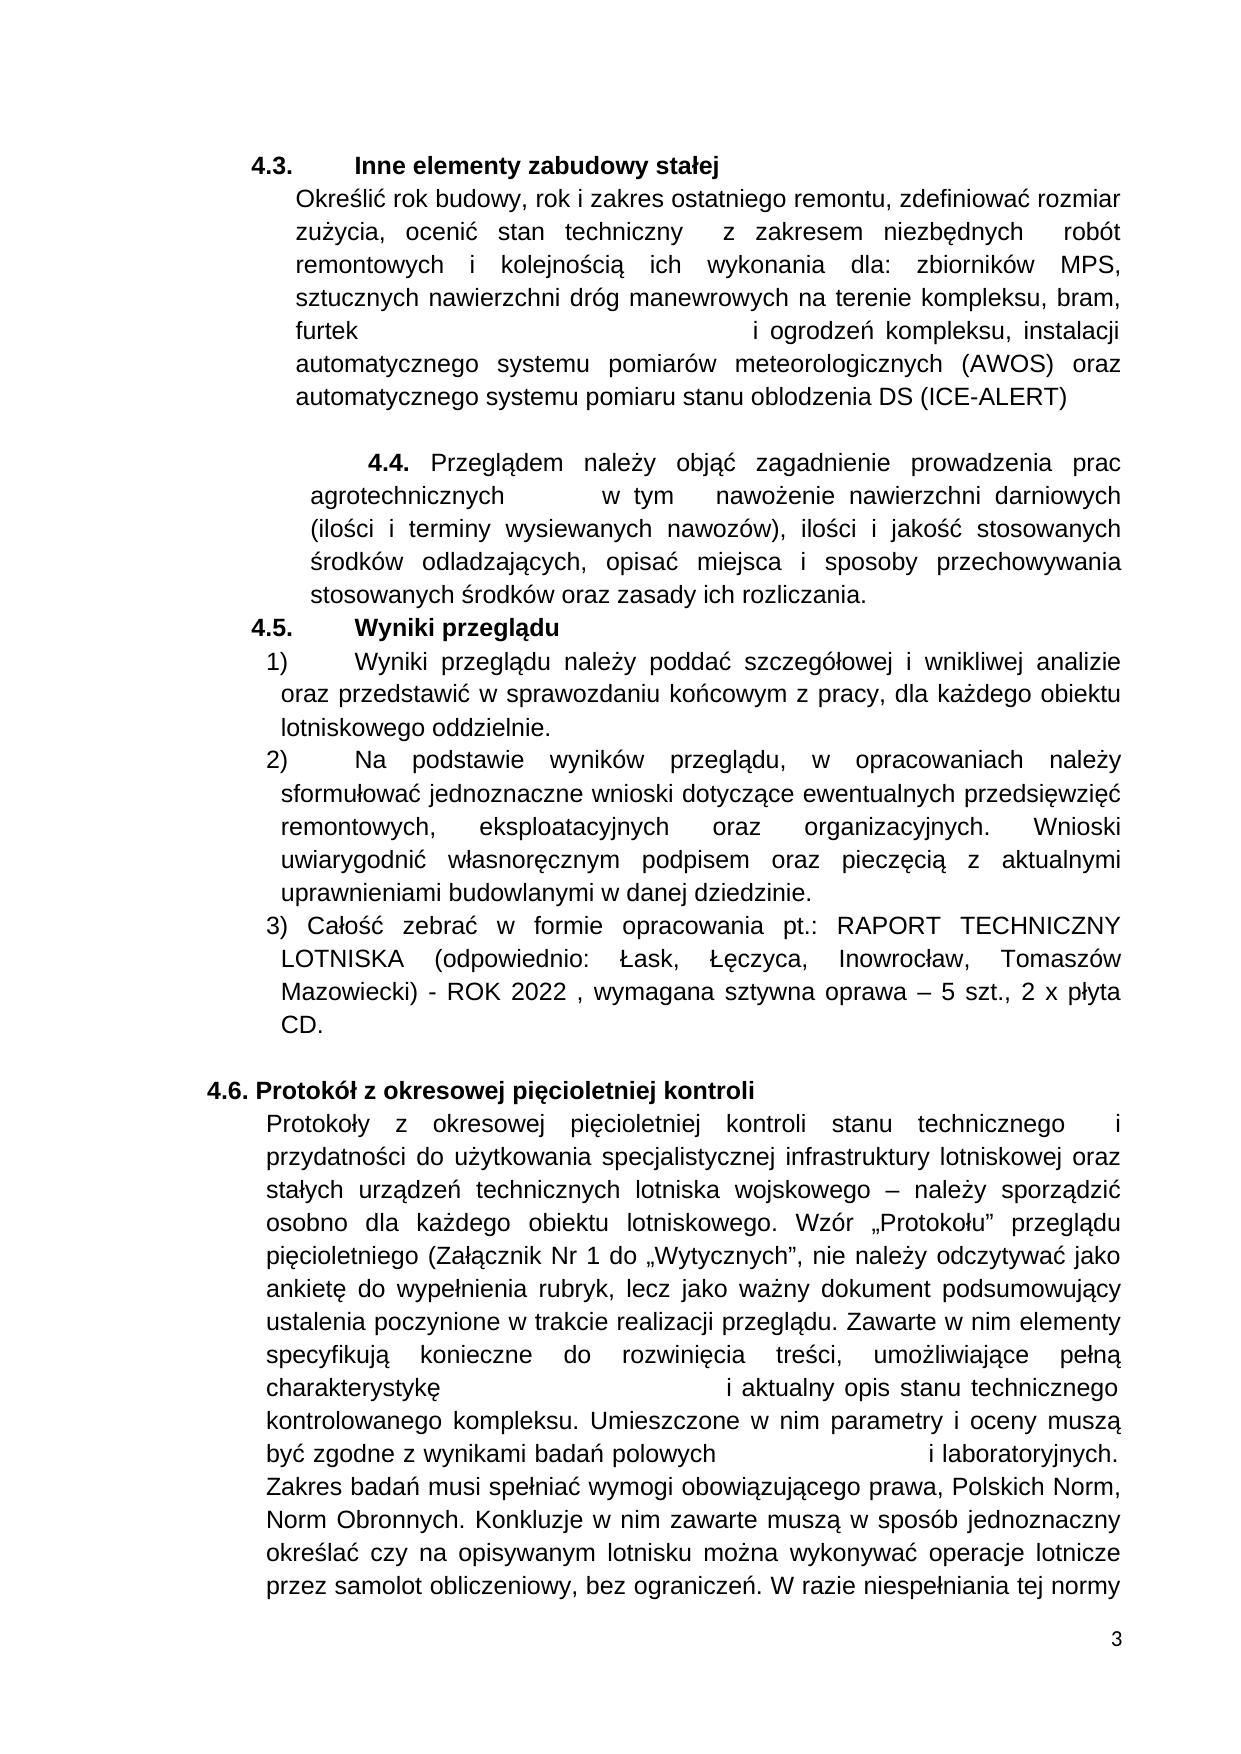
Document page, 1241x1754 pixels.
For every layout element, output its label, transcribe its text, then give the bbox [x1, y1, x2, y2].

list Na podstawie wyników przeglądu, w opracowaniach należy sformułować jednoznaczne wnioski dotyczące ewentualnych przedsięwzięć remontowych, eksploatacyjnych oraz organizacyjnych. Wnioski uwiarygodnić własnoręcznym podpisem oraz pieczęcią z aktualnymi uprawnieniami budowlanymi w danej dziedzinie. [266, 746, 1122, 906]
list Wyniki przeglądu należy poddać szczegółowej i wnikliwej analizie oraz przedstawić w sprawozdaniu końcowym z pracy, dla każdego obiektu lotniskowego oddzielnie. [266, 646, 1122, 741]
text 3) Całość zebrać w formie opracowania pt.: RAPORT TECHNICZNY LOTNISKA (odpowiednio: Łask, Łęczyca, Inowrocław, Tomaszów Mazowiecki) - ROK 2022 , wymagana sztywna oprawa – 5 szt., 2 x płyta CD. [266, 911, 1122, 1038]
text 4.4. Przeglądem należy objąć zagadnienie prowadzenia prac agrotechnicznych w tym nawożenie nawierzchni darniowych (ilości i terminy wysiewanych nawozów), ilości i jakość stosowanych środków odladzających, opisać miejsca i sposoby przechowywania stosowanych środków oraz zasady ich rozliczania. [207, 448, 1122, 609]
text 4.6. Protokół z okresowej pięcioletniej kontroli [207, 1076, 1122, 1104]
text 4.5. Wyniki przeglądu [251, 613, 1122, 642]
list Inne elementy zabudowy stałej [251, 151, 1122, 180]
list Określić rok budowy, rok i zakres ostatniego remontu, zdefiniować rozmiar zużycia, ocenić stan techniczny z zakresem niezbędnych robót remontowych i kolejnością ich wykonania dla: zbiorników MPS, sztucznych nawierzchni dróg manewrowych na terenie kompleksu, bram, furtek i ogrodzeń kompleksu, instalacji automatycznego systemu pomiarów meteorologicznych (AWOS) oraz automatycznego systemu pomiaru stanu oblodzenia DS (ICE-ALERT) [295, 184, 1122, 411]
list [266, 1109, 1122, 1600]
